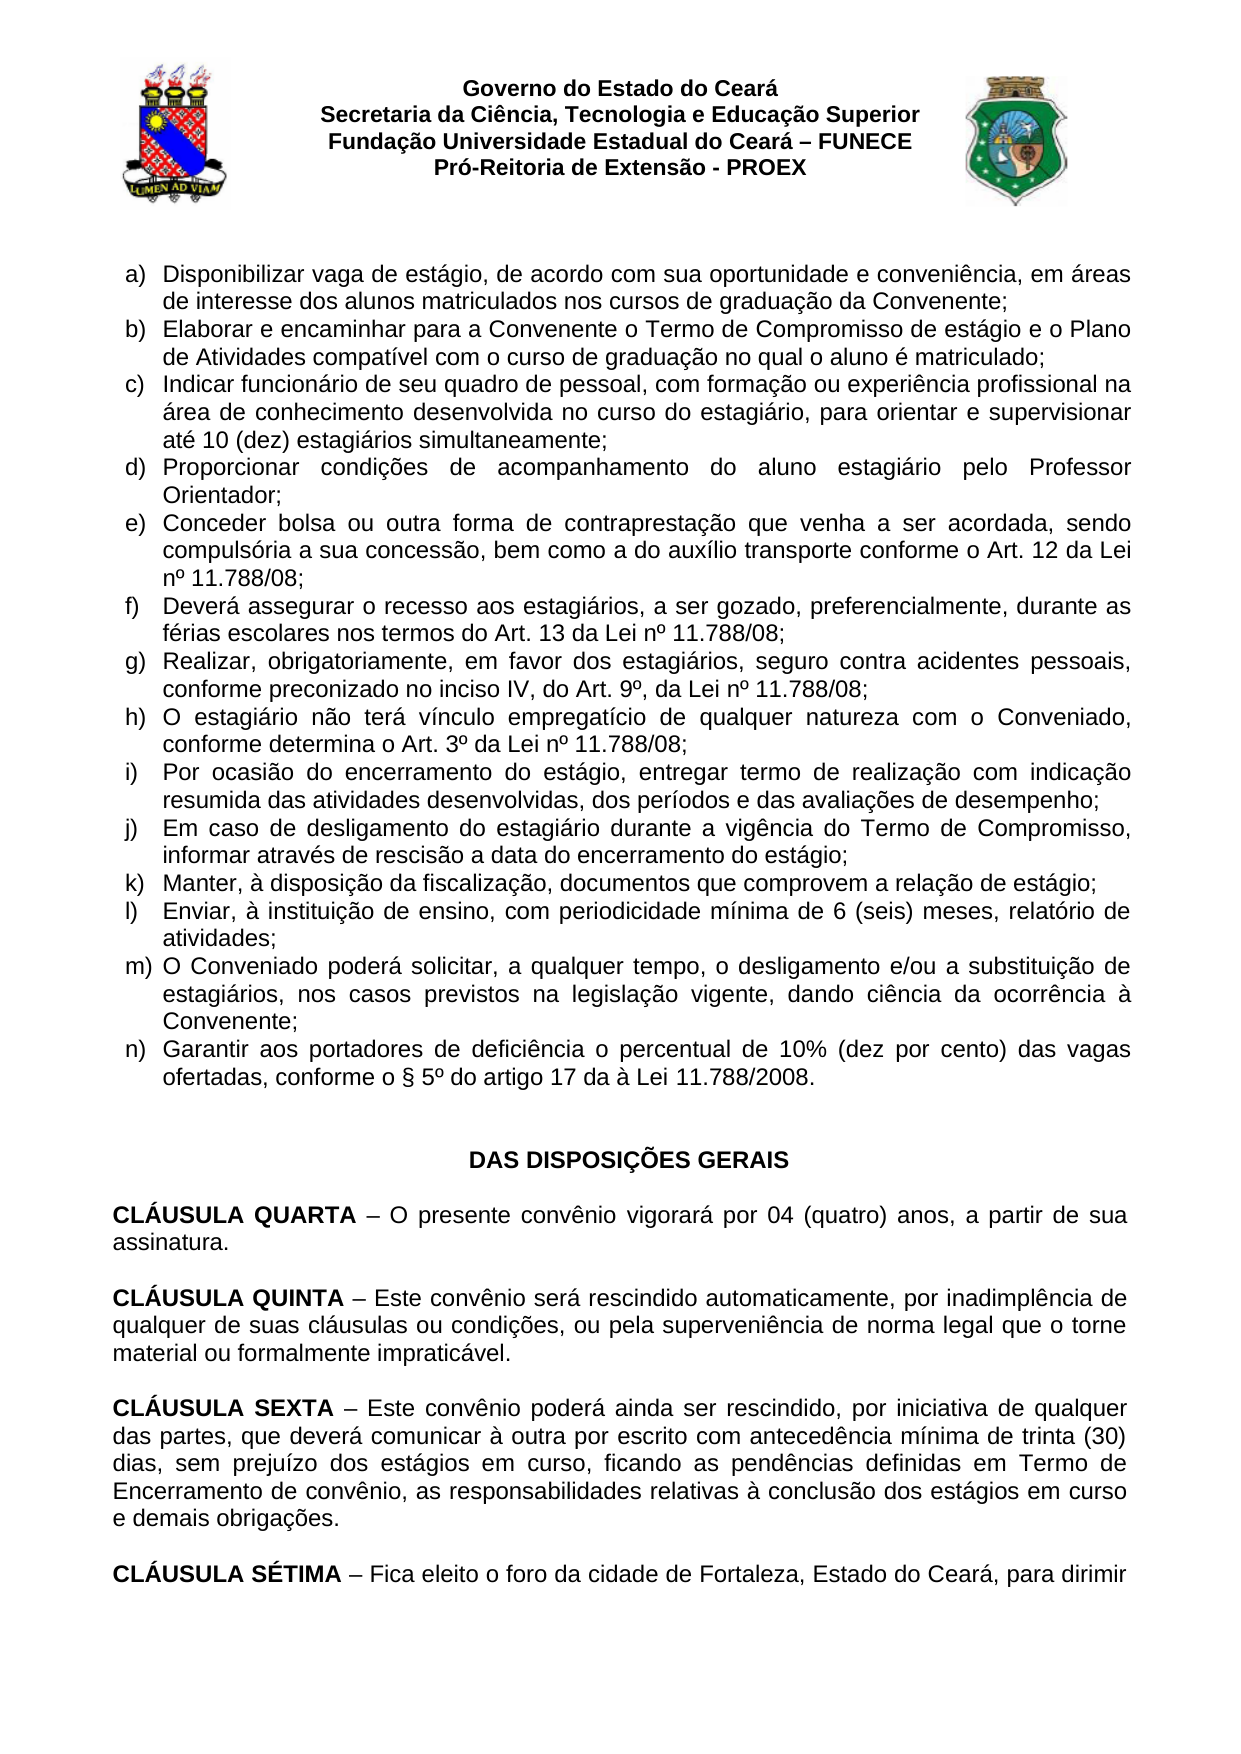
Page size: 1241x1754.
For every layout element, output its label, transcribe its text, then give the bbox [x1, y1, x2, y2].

list Por ocasião do encerramento do estágio, entregar termo de realização com indicação resumida das atividades desenvolvidas, dos períodos e das avaliações de desempenho; [125, 758, 1133, 813]
list Enviar, à instituição de ensino, com periodicidade mínima de 6 (seis) meses, relatório de atividades; [125, 897, 1133, 952]
picture [953, 65, 1079, 219]
list Disponibilizar vaga de estágio, de acordo com sua oportunidade e conveniência, em áreas de interesse dos alunos matriculados nos cursos de graduação da Convenente; [125, 259, 1133, 315]
list Indicar funcionário de seu quadro de pessoal, com formação ou experiência profissional na área de conhecimento desenvolvida no curso do estagiário, para orientar e supervisionar até 10 (dez) estagiários simultaneamente; [125, 370, 1133, 453]
text CLÁUSULA QUINTA – Este convênio será rescindido automaticamente, por inadimplência de qualquer de suas cláusulas ou condições, ou pela superveniência de norma legal que o torne material ou formalmente impraticável. [112, 1283, 1128, 1366]
list Elaborar e encaminhar para a Convenente o Termo de Compromisso de estágio e o Plano de Atividades compatível com o curso de graduação no qual o aluno é matriculado; [125, 315, 1133, 370]
text DAS DISPOSIÇÕES GERAIS [125, 1146, 1133, 1173]
text CLÁUSULA SÉTIMA – Fica eleito o foro da cidade de Fortaleza, Estado do Ceará, para dirimir quaisquer dúvidas oriundas deste Convênio. [112, 1559, 1128, 1587]
list Conceder bolsa ou outra forma de contraprestação que venha a ser acordada, sendo compulsória a sua concessão, bem como a do auxílio transporte conforme o Art. 12 da Lei nº 11.788/08; [125, 509, 1133, 592]
list Proporcionar condições de acompanhamento do aluno estagiário pelo Professor Orientador; [125, 453, 1133, 508]
list Garantir aos portadores de deficiência o percentual de 10% (dez por cento) das vagas ofertadas, conforme o § 5º do artigo 17 da à Lei 11.788/2008. [125, 1035, 1133, 1090]
text CLÁUSULA SEXTA – Este convênio poderá ainda ser rescindido, por iniciativa de qualquer das partes, que deverá comunicar à outra por escrito com antecedência mínima de trinta (30) dias, sem prejuízo dos estágios em curso, ficando as pendências definidas em Termo de Encerramento de convênio, as responsabilidades relativas à conclusão dos estágios em curso e demais obrigações. [112, 1394, 1128, 1532]
list Realizar, obrigatoriamente, em favor dos estagiários, seguro contra acidentes pessoais, conforme preconizado no inciso IV, do Art. 9º, da Lei nº 11.788/08; [125, 647, 1133, 702]
list O Conveniado poderá solicitar, a qualquer tempo, o desligamento e/ou a substituição de estagiários, nos casos previstos na legislação vigente, dando ciência da ocorrência à Convenente; [125, 952, 1133, 1035]
picture [113, 57, 239, 210]
text CLÁUSULA QUARTA – O presente convênio vigorará por 04 (quatro) anos, a partir de sua assinatura. [112, 1201, 1128, 1256]
list Manter, à disposição da fiscalização, documentos que comprovem a relação de estágio; [125, 869, 1133, 896]
list Deverá assegurar o recesso aos estagiários, a ser gozado, preferencialmente, durante as férias escolares nos termos do Art. 13 da Lei nº 11.788/08; [125, 592, 1133, 647]
list Em caso de desligamento do estagiário durante a vigência do Termo de Compromisso, informar através de rescisão a data do encerramento do estágio; [125, 813, 1133, 869]
list O estagiário não terá vínculo empregatício de qualquer natureza com o Conveniado, conforme determina o Art. 3º da Lei nº 11.788/08; [125, 703, 1133, 758]
